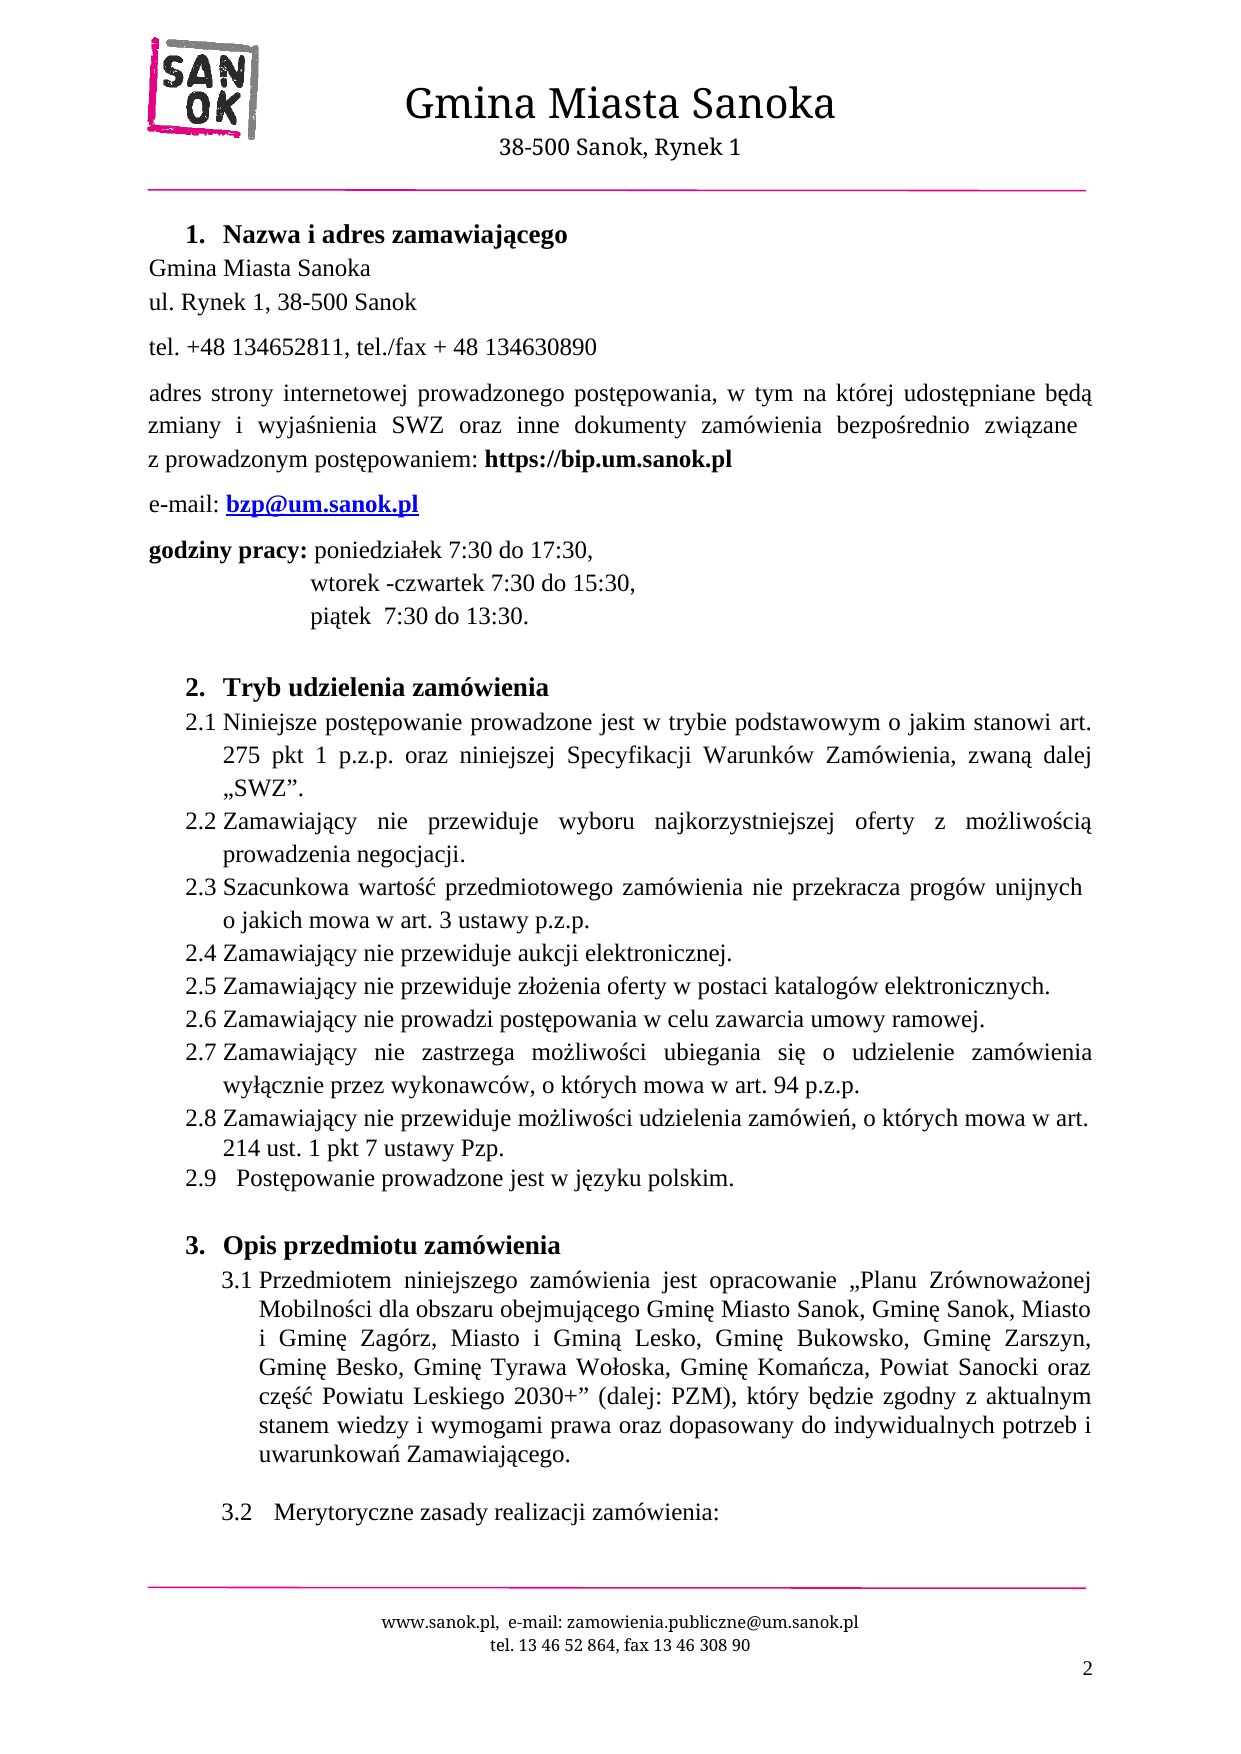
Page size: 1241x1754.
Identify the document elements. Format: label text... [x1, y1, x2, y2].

list Merytoryczne zasady realizacji zamówienia: [221, 1497, 1092, 1526]
list Zamawiający nie przewiduje złożenia oferty w postaci katalogów elektronicznych. [185, 971, 1093, 1000]
text godziny pracy: poniedziałek 7:30 do 17:30, [149, 535, 1093, 563]
list Zamawiający nie zastrzega możliwości ubiegania się o udzielenie zamówienia wyłącznie przez wykonawców, o których mowa w art. 94 p.z.p. [185, 1037, 1093, 1099]
text ul. Rynek 1, 38-500 Sanok [148, 287, 1093, 315]
list Zamawiający nie przewiduje możliwości udzielenia zamówień, o których mowa w art. 214 ust. 1 pkt 7 ustawy Pzp. [185, 1103, 1093, 1162]
list Szacunkowa wartość przedmiotowego zamówienia nie przekracza progów unijnych o jakich mowa w art. 3 ustawy p.z.p. [185, 872, 1093, 934]
list Zamawiający nie przewiduje wyboru najkorzystniejszej oferty z możliwością prowadzenia negocjacji. [185, 806, 1093, 868]
list Postępowanie prowadzone jest w języku polskim. [185, 1163, 1093, 1192]
text e-mail: bzp@um.sanok.pl [149, 489, 1093, 518]
text piątek 7:30 do 13:30. [189, 601, 1093, 629]
picture [147, 37, 259, 140]
list Niniejsze postępowanie prowadzone jest w trybie podstawowym o jakim stanowi art. 275 pkt 1 p.z.p. oraz niniejszej Specyfikacji Warunków Zamówienia, zwaną dalej „SWZ”. [185, 707, 1093, 802]
list Tryb udzielenia zamówienia [185, 671, 1093, 702]
list Zamawiający nie prowadzi postępowania w celu zawarcia umowy ramowej. [185, 1004, 1093, 1033]
list Zamawiający nie przewiduje aukcji elektronicznej. [185, 938, 1093, 967]
list Przedmiotem niniejszego zamówienia jest opracowanie „Planu Zrównoważonej Mobilności dla obszaru obejmującego Gminę Miasto Sanok, Gminę Sanok, Miasto i Gminę Zagórz, Miasto i Gminą Lesko, Gminę Bukowsko, Gminę Zarszyn, Gminę Besko, Gminę Tyrawa Wołoska, Gminę Komańcza, Powiat Sanocki oraz część Powiatu Leskiego 2030+” (dalej: PZM), który będzie zgodny z aktualnym stanem wiedzy i wymogami prawa oraz dopasowany do indywidualnych potrzeb i uwarunkowań Zamawiającego. [221, 1265, 1092, 1468]
text adres strony internetowej prowadzonego postępowania, w tym na której udostępniane będą zmiany i wyjaśnienia SWZ oraz inne dokumenty zamówienia bezpośrednio związane z prowadzonym postępowaniem: https://bip.um.sanok.pl [148, 378, 1093, 472]
list Opis przedmiotu zamówienia [185, 1229, 1093, 1261]
text wtorek -czwartek 7:30 do 15:30, [189, 568, 1093, 596]
text tel. +48 134652811, tel./fax + 48 134630890 [148, 332, 1093, 361]
list Nazwa i adres zamawiającego [185, 218, 1093, 249]
text Gmina Miasta Sanoka [148, 253, 1093, 282]
